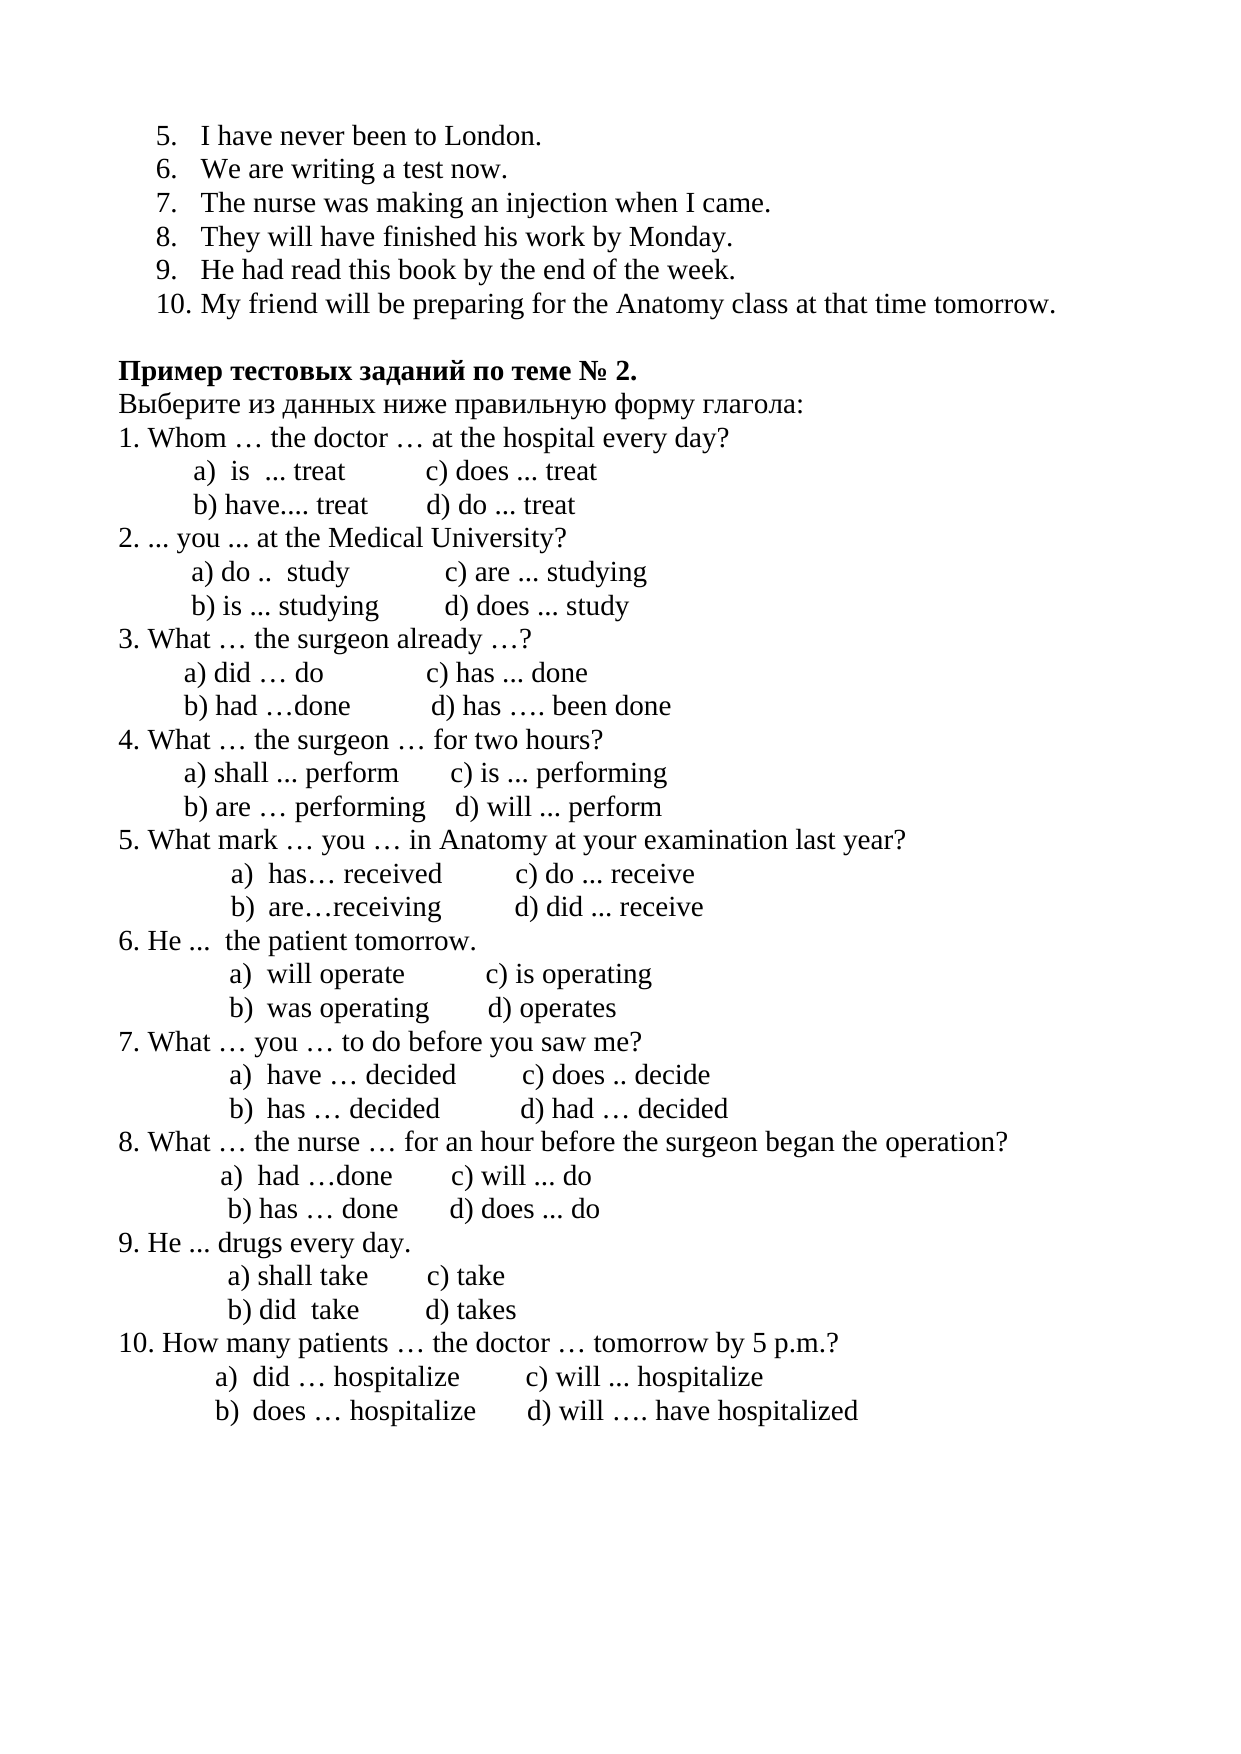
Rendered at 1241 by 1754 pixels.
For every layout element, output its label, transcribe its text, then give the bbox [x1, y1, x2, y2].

list has … decided d) had … decided [229, 1091, 1152, 1124]
list have … decided c) does .. decide [229, 1057, 1152, 1091]
text b) had …done d) has …. been done [118, 688, 1152, 722]
text a) do .. study c) are ... studying [118, 554, 1152, 588]
text 5. What mark … you … in Anatomy at your examination last year? [118, 822, 1152, 856]
text 8. What … the nurse … for an hour before the surgeon began the operation? [118, 1124, 1152, 1158]
text 7. What … you … to do before you saw me? [118, 1024, 1152, 1057]
list are…receiving d) did ... receive [231, 889, 1152, 923]
list We are writing a test now. [156, 152, 1152, 185]
text b) are … performing d) will ... perform [118, 789, 1152, 822]
text a) did … do c) has ... done [118, 655, 1152, 688]
text 9. He ... drugs every day. [118, 1225, 1152, 1258]
text 6. He ... the patient tomorrow. [118, 923, 1152, 957]
text b) has … done d) does ... do [118, 1191, 1152, 1225]
text a) shall take c) take [118, 1258, 1152, 1292]
text 1. Whom … the doctor … at the hospital every day? [118, 420, 1152, 453]
list did … hospitalize c) will ... hospitalize [215, 1359, 1152, 1393]
list has… received c) do ... receive [231, 856, 1152, 889]
text Выберите из данных ниже правильную форму глагола: [118, 386, 1152, 420]
list The nurse was making an injection when I came. [156, 185, 1152, 219]
text Пример тестовых заданий по теме № 2. [118, 353, 1152, 386]
list They will have finished his work by Monday. [156, 219, 1152, 252]
text 3. What … the surgeon already …? [118, 621, 1152, 655]
text b) have.... treat d) do ... treat [193, 487, 1152, 521]
list My friend will be preparing for the Anatomy class at that time tomorrow. [156, 286, 1152, 319]
text b) is ... studying d) does ... study [118, 588, 1152, 621]
text 2. ... you ... at the Medical University? [118, 521, 1152, 554]
text 10. How many patients … the doctor … tomorrow by 5 p.m.? [118, 1326, 1152, 1359]
list does … hospitalize d) will …. have hospitalized [215, 1393, 1152, 1426]
list will operate c) is operating [229, 957, 1152, 990]
text a) shall ... perform c) is ... performing [118, 755, 1152, 789]
text a) is ... treat c) does ... treat [193, 453, 1152, 487]
text b) did take d) takes [118, 1292, 1152, 1326]
list I have never been to London. [156, 118, 1152, 152]
text 4. What … the surgeon … for two hours? [118, 722, 1152, 755]
text a) had …done c) will ... do [118, 1158, 1152, 1191]
list was operating d) operates [229, 990, 1152, 1024]
list He had read this book by the end of the week. [156, 252, 1152, 286]
